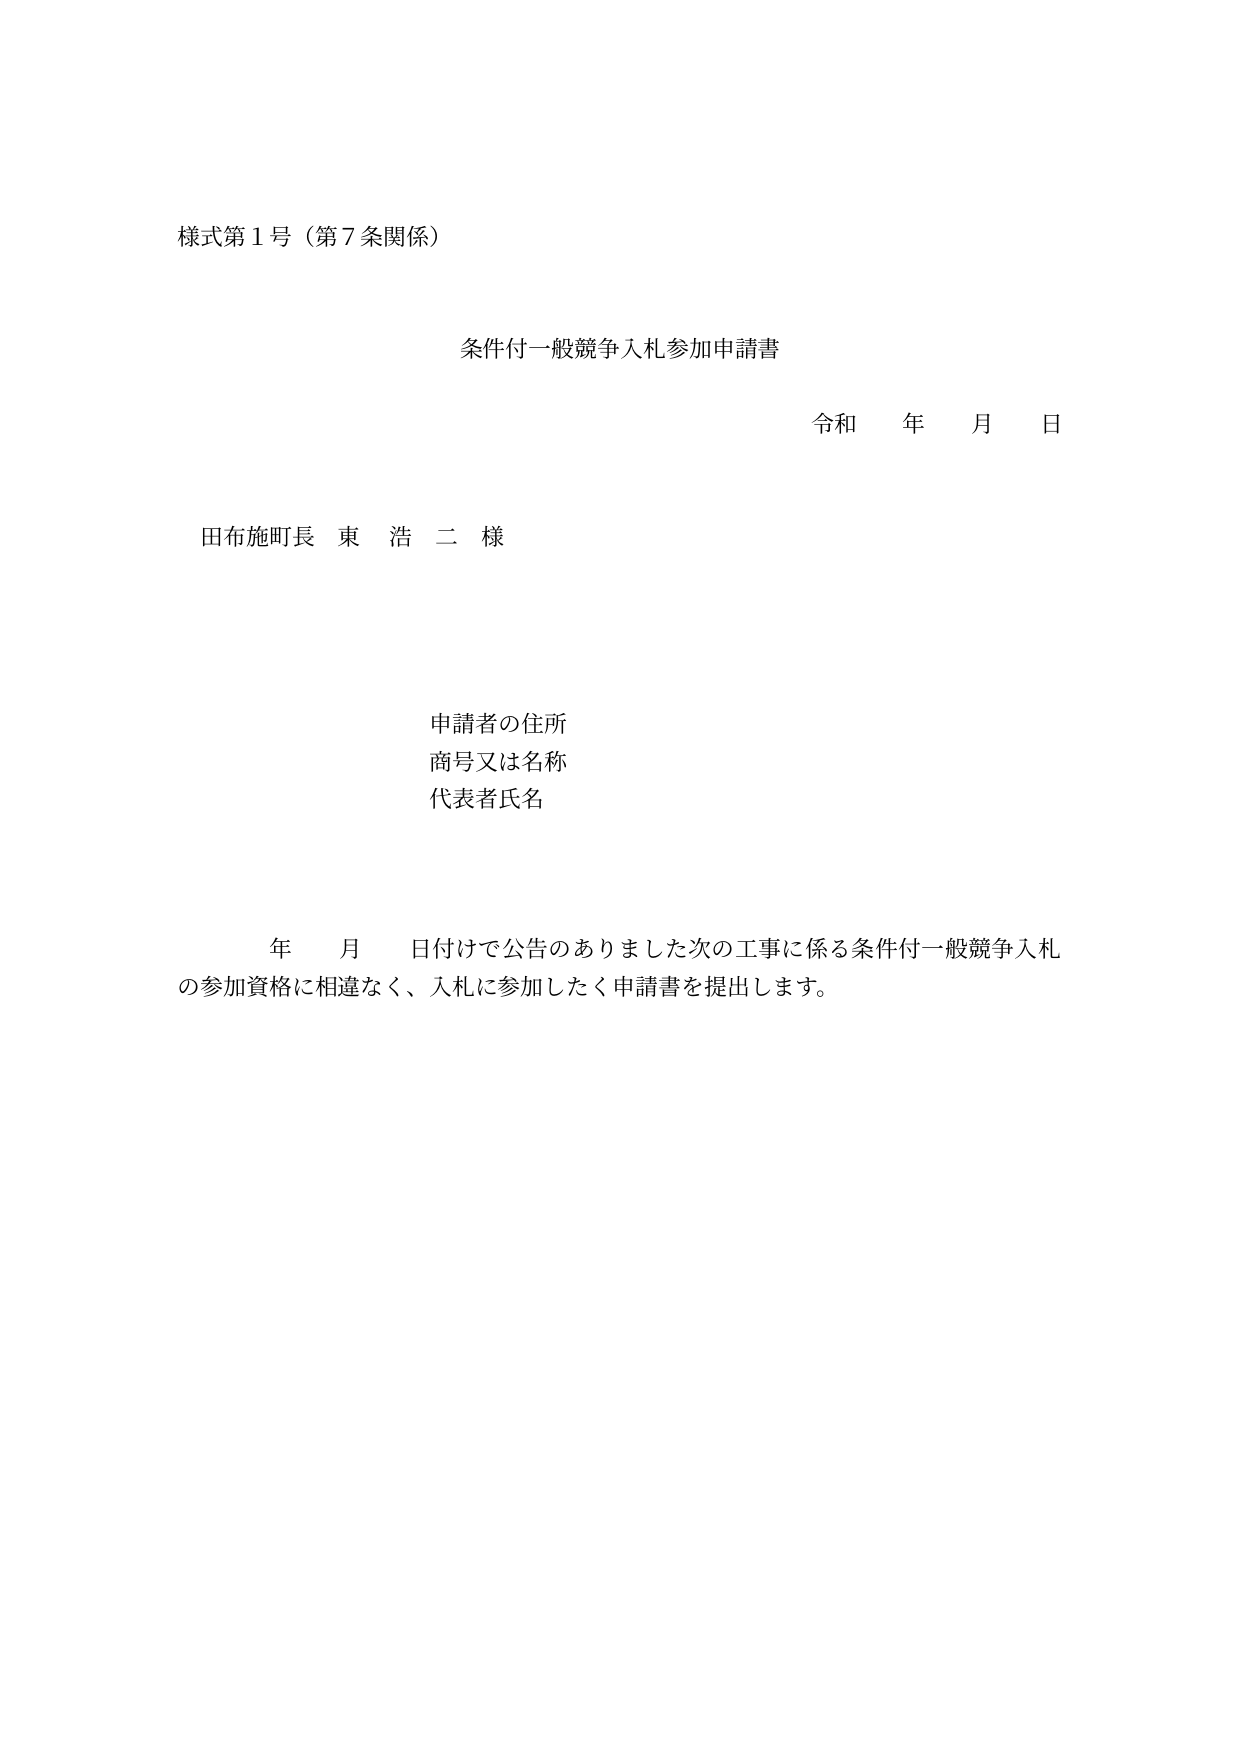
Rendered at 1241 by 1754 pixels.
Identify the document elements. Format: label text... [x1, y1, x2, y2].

text 田布施町長 東 浩 二 様 [177, 517, 1063, 554]
text 令和 年 月 日 [177, 404, 1063, 442]
text 商号又は名称 [177, 742, 1063, 779]
text 条件付一般競争入札参加申請書 [177, 329, 1063, 367]
text 年 月 日付けで公告のありました次の工事に係る条件付一般競争入札の参加資格に相違なく、入札に参加したく申請書を提出します。 [177, 929, 1063, 1004]
text 様式第１号（第７条関係） [177, 217, 1063, 254]
text 申請者の住所 [177, 704, 1063, 742]
text 代表者氏名 [177, 779, 1063, 817]
